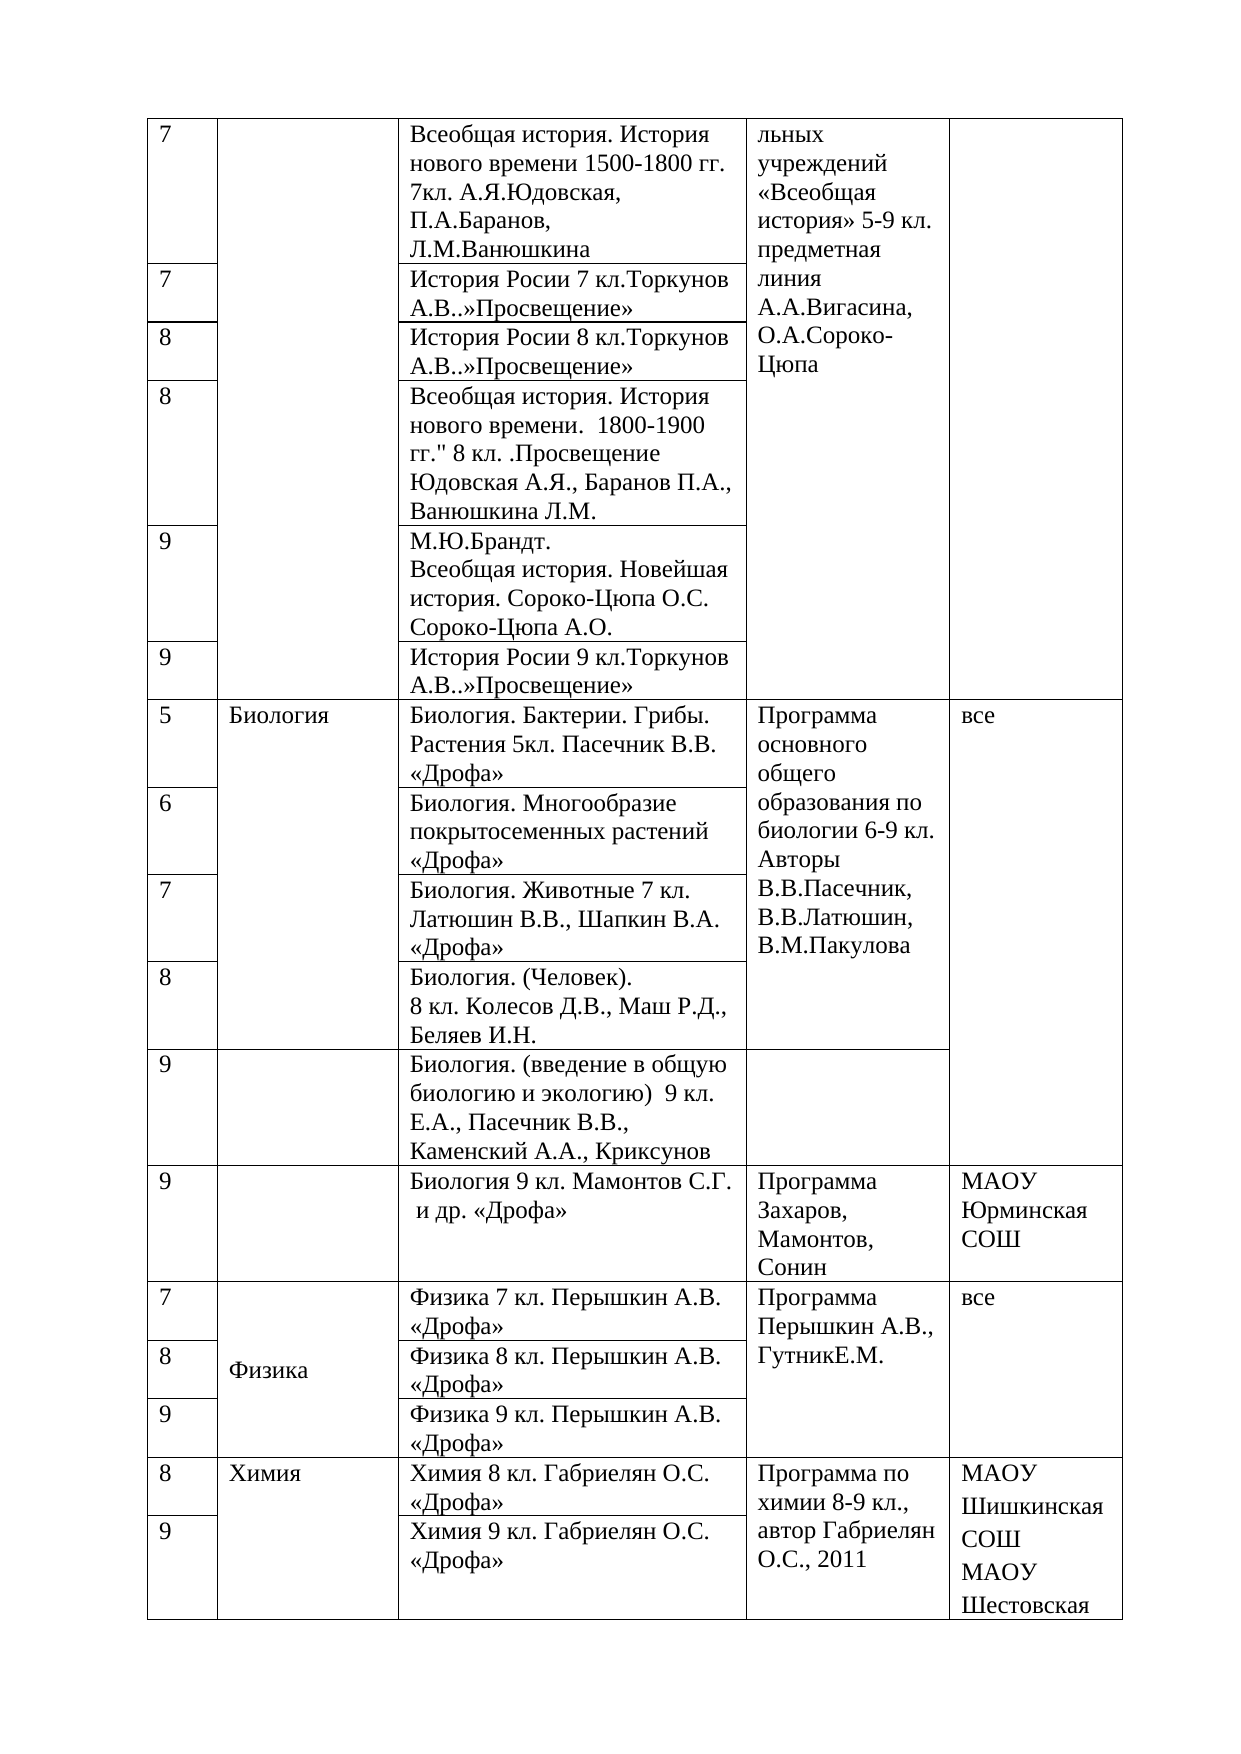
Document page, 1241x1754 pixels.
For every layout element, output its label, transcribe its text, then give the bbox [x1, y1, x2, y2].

table_cell История Росии 9 кл.Торкунов А.В..»Просвещение» [399, 642, 746, 699]
table_cell Химия 8 кл. Габриелян О.С. «Дрофа» [399, 1458, 746, 1515]
table_cell 6 [148, 788, 217, 874]
table_cell Биология. (введение в общую биологию и экологию) 9 кл. Е.А., Пасечник В.В., Каменский А.А., Криксунов [399, 1050, 746, 1165]
table_cell Биология. Бактерии. Грибы. Растения 5кл. Пасечник В.В. «Дрофа» [399, 700, 746, 787]
table_cell 7 [148, 119, 217, 263]
table_cell Программа по химии 8-9 кл., автор Габриелян О.С., 2011 [747, 1458, 949, 1619]
table_cell 8 [148, 962, 217, 1048]
table_cell История Росии 7 кл.Торкунов А.В..»Просвещение» [399, 264, 746, 321]
table_cell [747, 1050, 949, 1165]
table_cell Биология 9 кл. Мамонтов С.Г. и др. «Дрофа» [399, 1166, 746, 1281]
table_cell 9 [148, 642, 217, 699]
table_cell Физика [218, 1282, 398, 1457]
table_cell М.Ю.Брандт. Всеобщая история. Новейшая история. Сороко-Цюпа О.С. Сороко-Цюпа А.О. [399, 526, 746, 641]
table_cell 9 [148, 1516, 217, 1619]
table_cell 5 [148, 700, 217, 787]
table_cell Программа Перышкин А.В., ГутникЕ.М. [747, 1282, 949, 1457]
table_cell 9 [148, 1399, 217, 1457]
table_cell 8 [148, 323, 217, 380]
table_cell Физика 9 кл. Перышкин А.В. «Дрофа» [399, 1399, 746, 1457]
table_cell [399, 1516, 746, 1619]
table_cell Физика 8 кл. Перышкин А.В. «Дрофа» [399, 1341, 746, 1398]
table_cell Всеобщая история. История нового времени. 1800-1900 гг." 8 кл. .Просвещение Юдовская А.Я., Баранов П.А., Ванюшкина Л.М. [399, 381, 746, 525]
table_cell 8 [148, 381, 217, 525]
table_cell 8 [148, 1341, 217, 1398]
table_cell Всеобщая история. История нового времени 1500-1800 гг. 7кл. А.Я.Юдовская, П.А.Баранов, Л.М.Ванюшкина [399, 119, 746, 263]
table_cell 9 [148, 1050, 217, 1165]
table_cell Биология. Многообразие покрытосеменных растений «Дрофа» [399, 788, 746, 874]
table_cell Физика 7 кл. Перышкин А.В. «Дрофа» [399, 1282, 746, 1340]
table_cell [218, 1166, 398, 1281]
table_cell 9 [148, 1166, 217, 1281]
table_cell МАОУ Шишкинская СОШ МАОУ Шестовская СОШ МАОУ Юрминская СОШ [950, 1458, 1122, 1619]
table_cell все [950, 1282, 1122, 1457]
table_cell Биология. (Человек). 8 кл. Колесов Д.В., Маш Р.Д., Беляев И.Н. [399, 962, 746, 1048]
table_cell все [950, 700, 1122, 1165]
table_cell 7 [148, 1282, 217, 1340]
table_cell 9 [148, 526, 217, 641]
table_cell 7 [148, 264, 217, 321]
table_cell [218, 1050, 398, 1165]
table_cell 8 [148, 1458, 217, 1515]
table_cell Биология. Животные 7 кл. Латюшин В.В., Шапкин В.А. «Дрофа» [399, 875, 746, 961]
table_cell Биология [218, 700, 398, 1048]
table_cell Программа основного общего образования по биологии 6-9 кл. Авторы В.В.Пасечник, В.В.Латюшин, В.М.Пакулова [747, 700, 949, 1048]
table_cell История Росии 8 кл.Торкунов А.В..»Просвещение» [399, 323, 746, 380]
table_cell МАОУ Юрминская СОШ [950, 1166, 1122, 1281]
table_cell Программа Захаров, Мамонтов, Сонин [747, 1166, 949, 1281]
table_cell Химия [218, 1458, 398, 1619]
table_cell 7 [148, 875, 217, 961]
